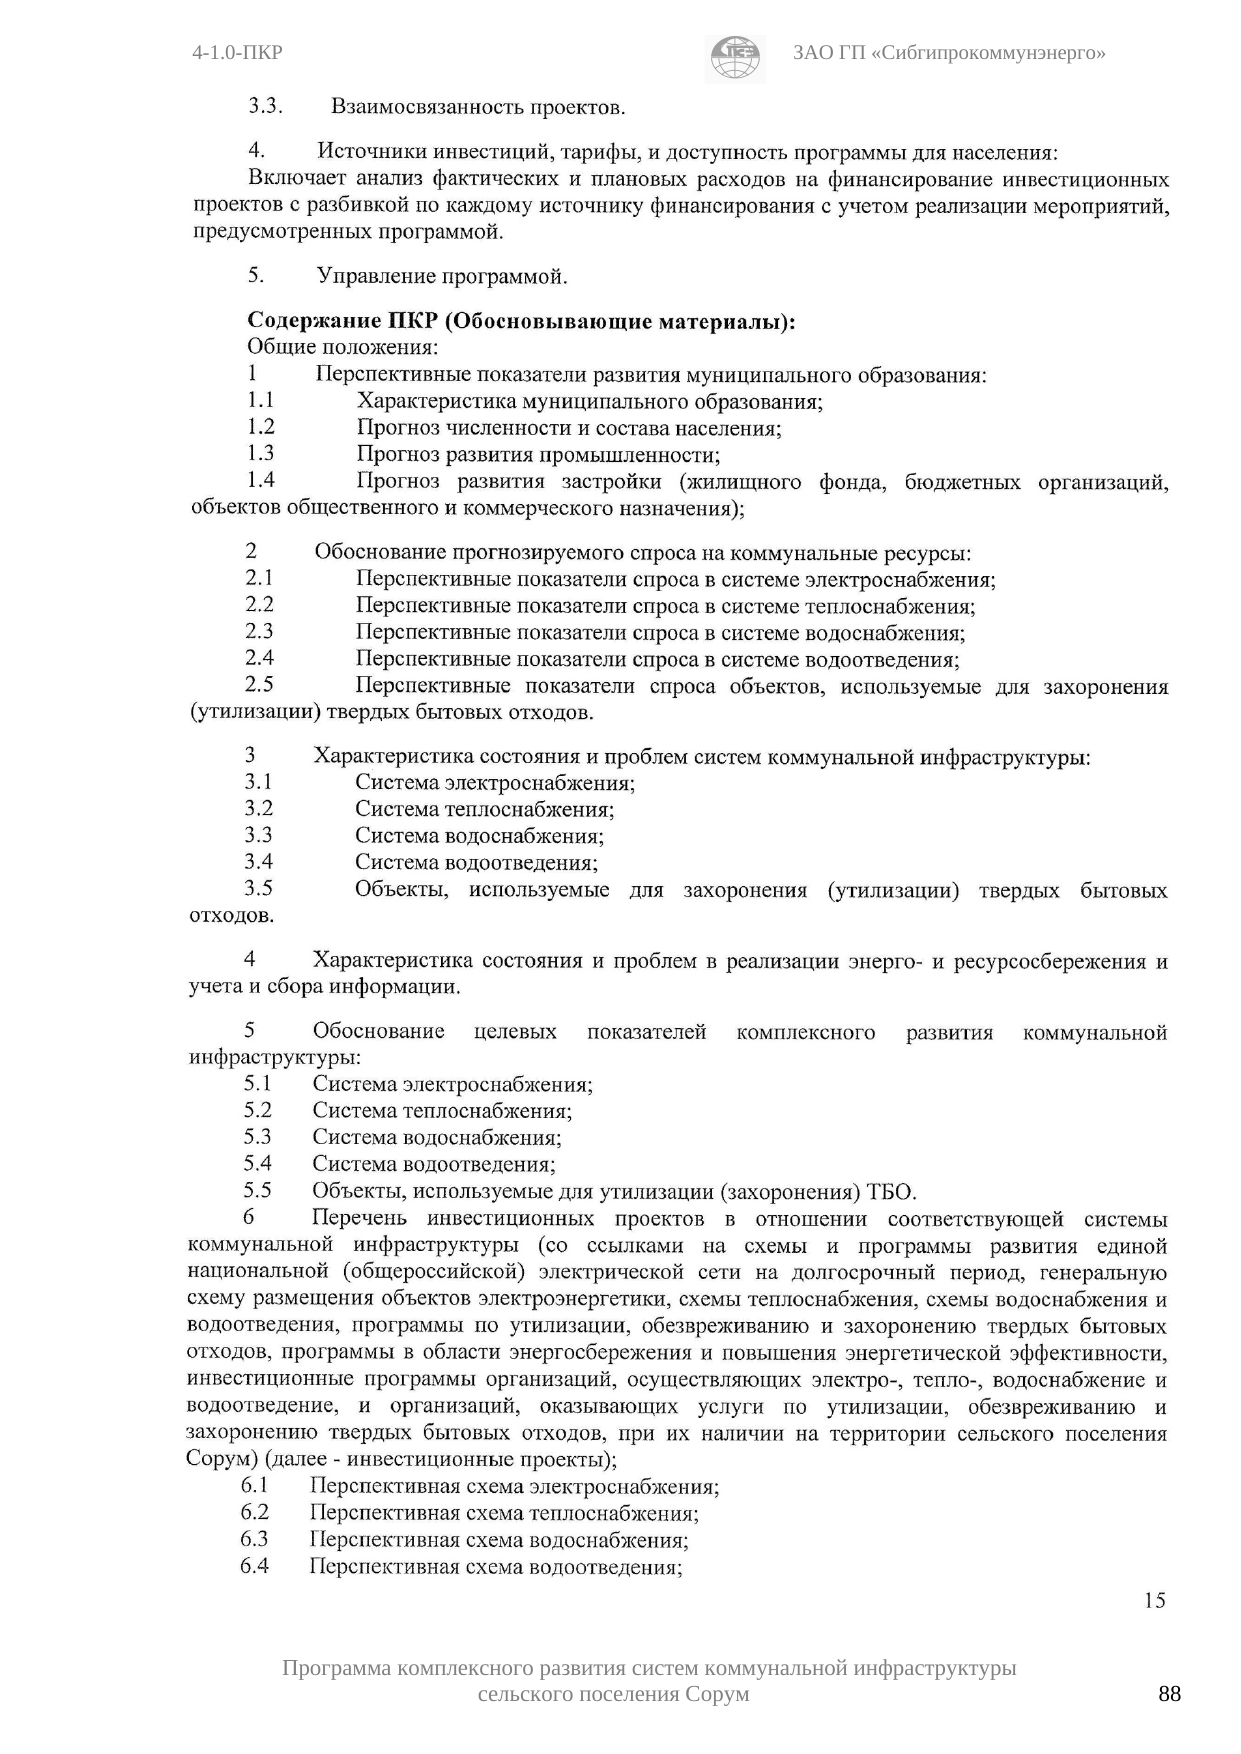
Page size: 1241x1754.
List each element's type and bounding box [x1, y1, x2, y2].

picture [118, 88, 1182, 1654]
